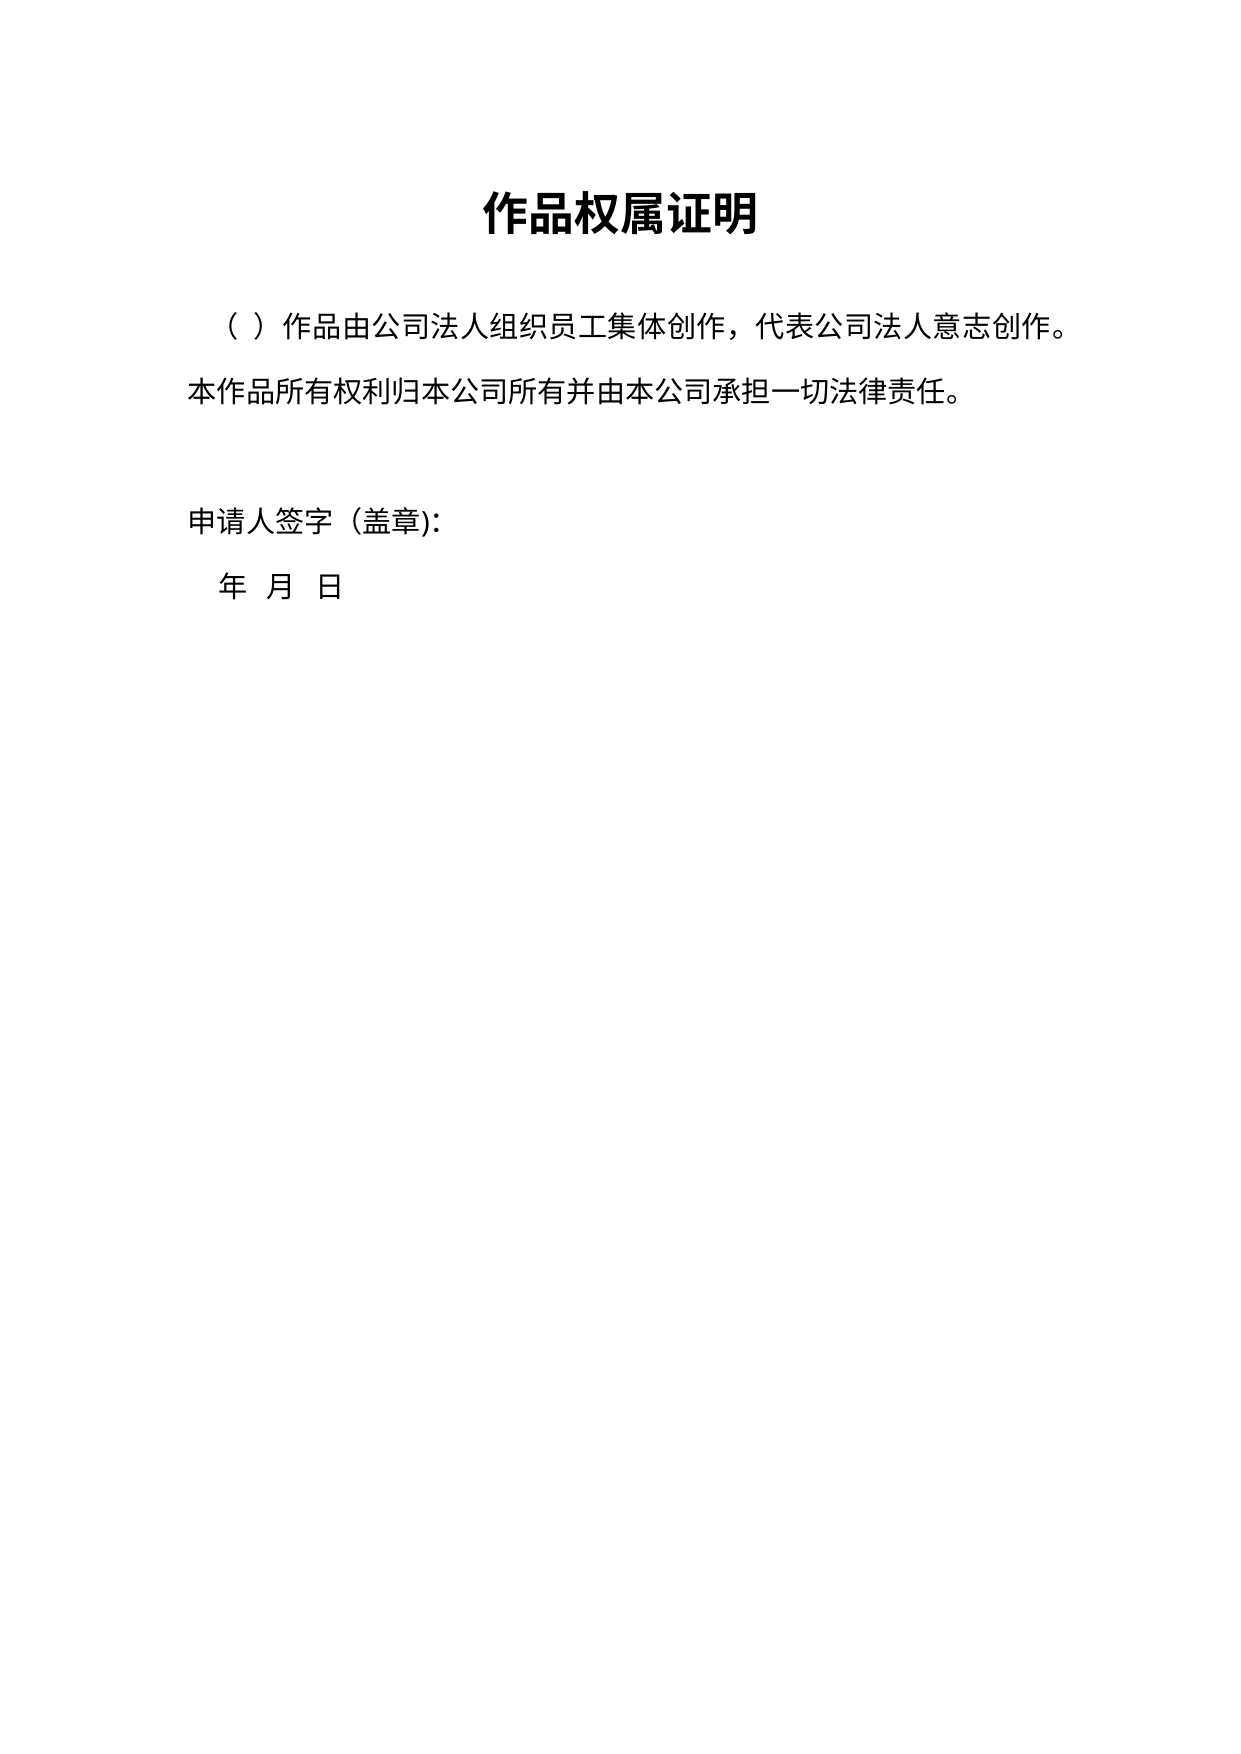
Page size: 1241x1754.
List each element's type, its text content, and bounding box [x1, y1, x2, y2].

text 申请人签字（盖章)： [187, 487, 1053, 552]
text 年 月 日 [187, 552, 1053, 617]
text （ ）作品由公司法人组织员工集体创作，代表公司法人意志创作。本作品所有权利归本公司所有并由本公司承担一切法律责任。 [187, 292, 1053, 422]
text 作品权属证明 [187, 162, 1053, 259]
